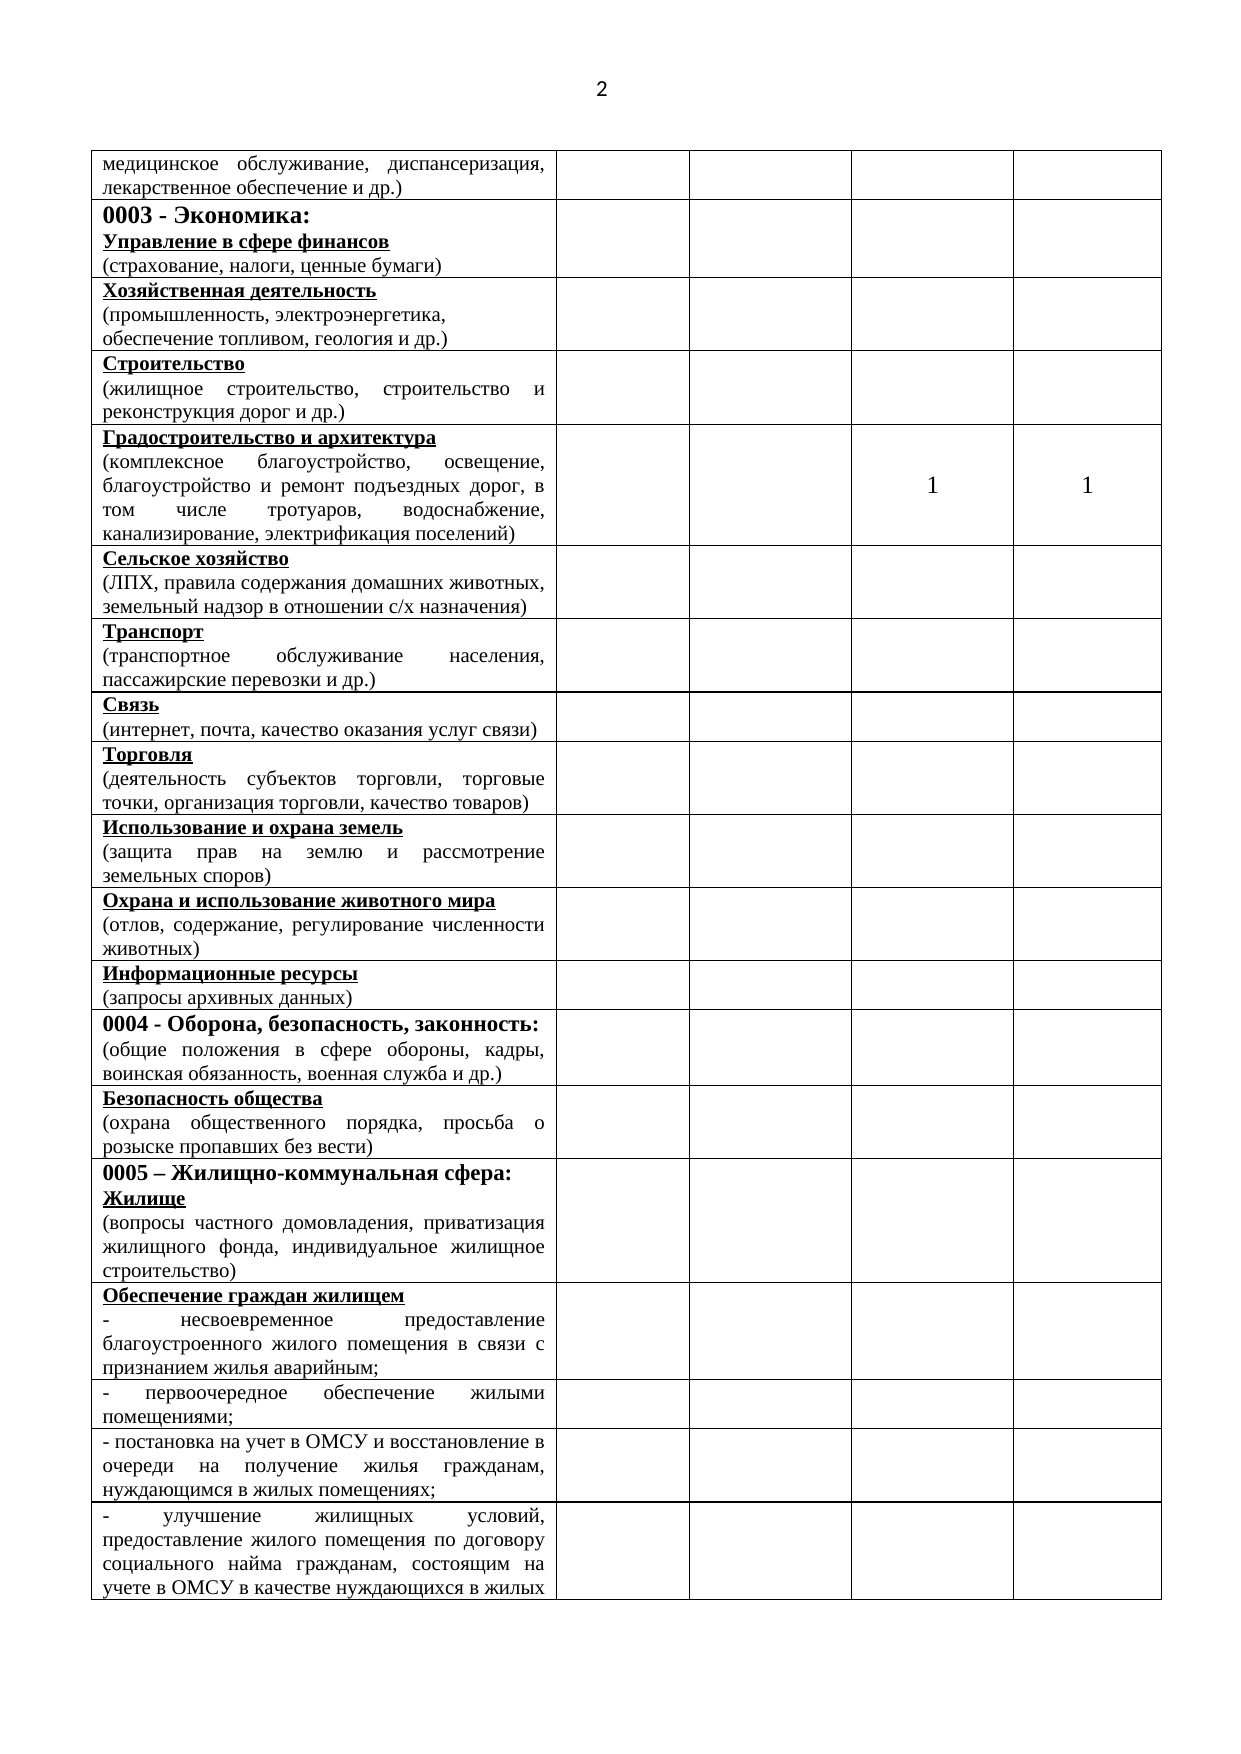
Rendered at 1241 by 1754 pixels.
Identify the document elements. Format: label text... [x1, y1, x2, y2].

table_cell [1014, 546, 1161, 618]
table_cell [557, 742, 689, 814]
table_cell [852, 1503, 1013, 1599]
table_cell [690, 151, 851, 199]
table_cell [690, 1429, 851, 1501]
table_cell [690, 888, 851, 960]
table_cell [557, 888, 689, 960]
table_cell [557, 1283, 689, 1379]
table_cell [690, 351, 851, 423]
table_cell [690, 200, 851, 277]
table_cell Использование и охрана земель (защита прав на землю и рассмотрение земельных споров) [92, 815, 556, 887]
table_cell [852, 1380, 1013, 1428]
table_cell [690, 693, 851, 741]
table_cell [690, 1380, 851, 1428]
table_cell [1014, 351, 1161, 423]
table_cell [1014, 888, 1161, 960]
table_cell [557, 1429, 689, 1501]
table_cell [852, 1010, 1013, 1085]
table_cell [557, 278, 689, 350]
table_cell [852, 815, 1013, 887]
table_cell [852, 278, 1013, 350]
table_cell [852, 742, 1013, 814]
table_cell [690, 1010, 851, 1085]
table_cell [1014, 1159, 1161, 1282]
table_cell [1014, 742, 1161, 814]
table_cell Градостроительство и архитектура (комплексное благоустройство, освещение, благоустройство и ремонт подъездных дорог, в том числе тротуаров, водоснабжение, канализирование, электрификация поселений) [92, 425, 556, 545]
table_cell Информационные ресурсы (запросы архивных данных) [92, 961, 556, 1009]
table_cell [690, 742, 851, 814]
table_cell [1014, 278, 1161, 350]
table_cell [1014, 1380, 1161, 1428]
table_cell [1014, 961, 1161, 1009]
table_cell [557, 1380, 689, 1428]
table_cell [852, 1429, 1013, 1501]
table_cell [690, 1159, 851, 1282]
table_cell [557, 151, 689, 199]
table_cell [557, 546, 689, 618]
table_cell [690, 961, 851, 1009]
table_cell Транспорт (транспортное обслуживание населения, пассажирские перевозки и др.) [92, 619, 556, 691]
table_cell [852, 546, 1013, 618]
table_cell [1014, 1283, 1161, 1379]
table_cell 0003 - Экономика: Управление в сфере финансов (страхование, налоги, ценные бумаги) [92, 200, 556, 277]
table_cell Торговля (деятельность субъектов торговли, торговые точки, организация торговли, качество товаров) [92, 742, 556, 814]
table_cell [690, 815, 851, 887]
table_cell [557, 1503, 689, 1599]
table_cell [690, 1503, 851, 1599]
table_cell - первоочередное обеспечение жилыми помещениями; [92, 1380, 556, 1428]
table_cell [852, 1086, 1013, 1158]
table_cell - постановка на учет в ОМСУ и восстановление в очереди на получение жилья гражданам, нуждающимся в жилых помещениях; [92, 1429, 556, 1501]
table_cell Обеспечение граждан жилищем - несвоевременное предоставление благоустроенного жилого помещения в связи с признанием жилья аварийным; [92, 1283, 556, 1379]
table_cell [557, 1010, 689, 1085]
table_cell [557, 815, 689, 887]
table_cell Охрана и использование животного мира (отлов, содержание, регулирование численности животных) [92, 888, 556, 960]
table_cell [690, 1283, 851, 1379]
table_cell 0005 – Жилищно-коммунальная сфера: Жилище (вопросы частного домовладения, приватизация жилищного фонда, индивидуальное жилищное строительство) [92, 1159, 556, 1282]
table_cell [557, 425, 689, 545]
table_cell [852, 693, 1013, 741]
table_cell 0004 - Оборона, безопасность, законность: (общие положения в сфере обороны, кадры, воинская обязанность, военная служба и др.) [92, 1010, 556, 1085]
table_cell [1014, 1086, 1161, 1158]
table_cell [852, 351, 1013, 423]
table_cell [557, 351, 689, 423]
table_cell [1014, 815, 1161, 887]
table_cell Хозяйственная деятельность (промышленность, электроэнергетика, обеспечение топливом, геология и др.) [92, 278, 556, 350]
table_cell Связь (интернет, почта, качество оказания услуг связи) [92, 693, 556, 741]
table_cell [690, 278, 851, 350]
table_cell [1014, 693, 1161, 741]
table_cell [852, 1159, 1013, 1282]
table_cell [690, 619, 851, 691]
table_cell [557, 1159, 689, 1282]
table_cell 1 [1014, 425, 1161, 545]
table_cell [557, 961, 689, 1009]
table_cell Строительство (жилищное строительство, строительство и реконструкция дорог и др.) [92, 351, 556, 423]
table_cell [852, 200, 1013, 277]
table_cell [852, 619, 1013, 691]
table_cell Здравоохранение (лечение и оказание медицинской помощи, медицинское обслуживание, диспансеризация, лекарственное обеспечение и др.) [92, 151, 556, 199]
table_cell [557, 619, 689, 691]
table_cell [557, 693, 689, 741]
table_cell [1014, 151, 1161, 199]
table_cell [1014, 200, 1161, 277]
table_cell [557, 200, 689, 277]
table_cell 1 [852, 425, 1013, 545]
table_cell [690, 425, 851, 545]
table_cell [690, 546, 851, 618]
table_cell [852, 1283, 1013, 1379]
table_cell [852, 961, 1013, 1009]
table_cell [1014, 1503, 1161, 1599]
table_cell [557, 1086, 689, 1158]
table_cell Сельское хозяйство (ЛПХ, правила содержания домашних животных, земельный надзор в отношении с/х назначения) [92, 546, 556, 618]
table_cell [690, 1086, 851, 1158]
table_cell Безопасность общества (охрана общественного порядка, просьба о розыске пропавших без вести) [92, 1086, 556, 1158]
table_cell [1014, 1010, 1161, 1085]
table_cell [1014, 1429, 1161, 1501]
table_cell [852, 151, 1013, 199]
table_cell [1014, 619, 1161, 691]
table_cell [852, 888, 1013, 960]
